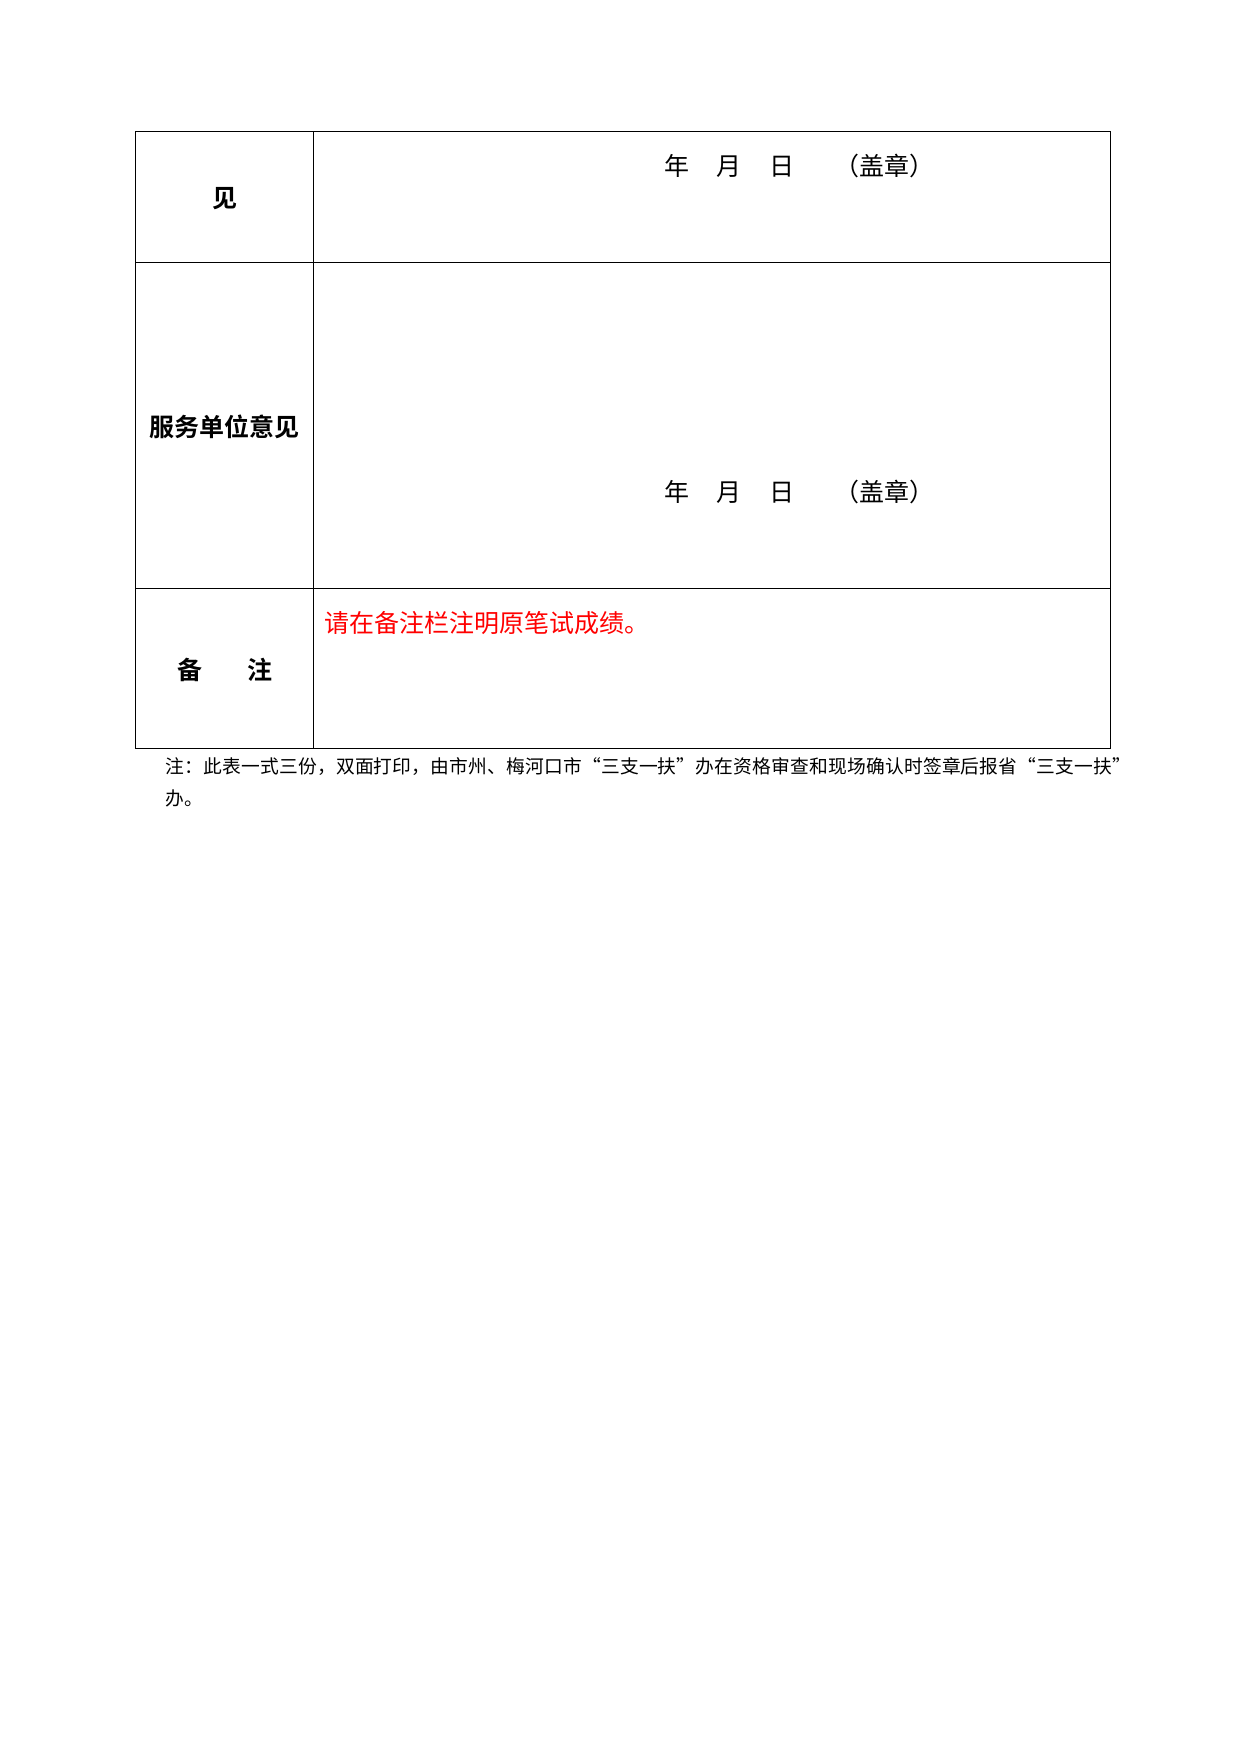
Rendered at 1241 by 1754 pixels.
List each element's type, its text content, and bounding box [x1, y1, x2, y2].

table_cell 省“三支一扶”工作协调管理办公室意见 [136, 132, 313, 262]
text 注：此表一式三份，双面打印，由市州、梅河口市“三支一扶”办在资格审查和现场确认时签章后报省“三支一扶”办。 [165, 749, 1137, 814]
table_cell 年 月 日 （盖章） [314, 132, 1110, 262]
table_cell 年 月 日 （盖章） [314, 263, 1110, 588]
table_cell 服务单位意见 [136, 263, 313, 588]
table_cell 备 注 [136, 589, 313, 748]
table_cell 请在备注栏注明原笔试成绩。 [314, 589, 1110, 748]
